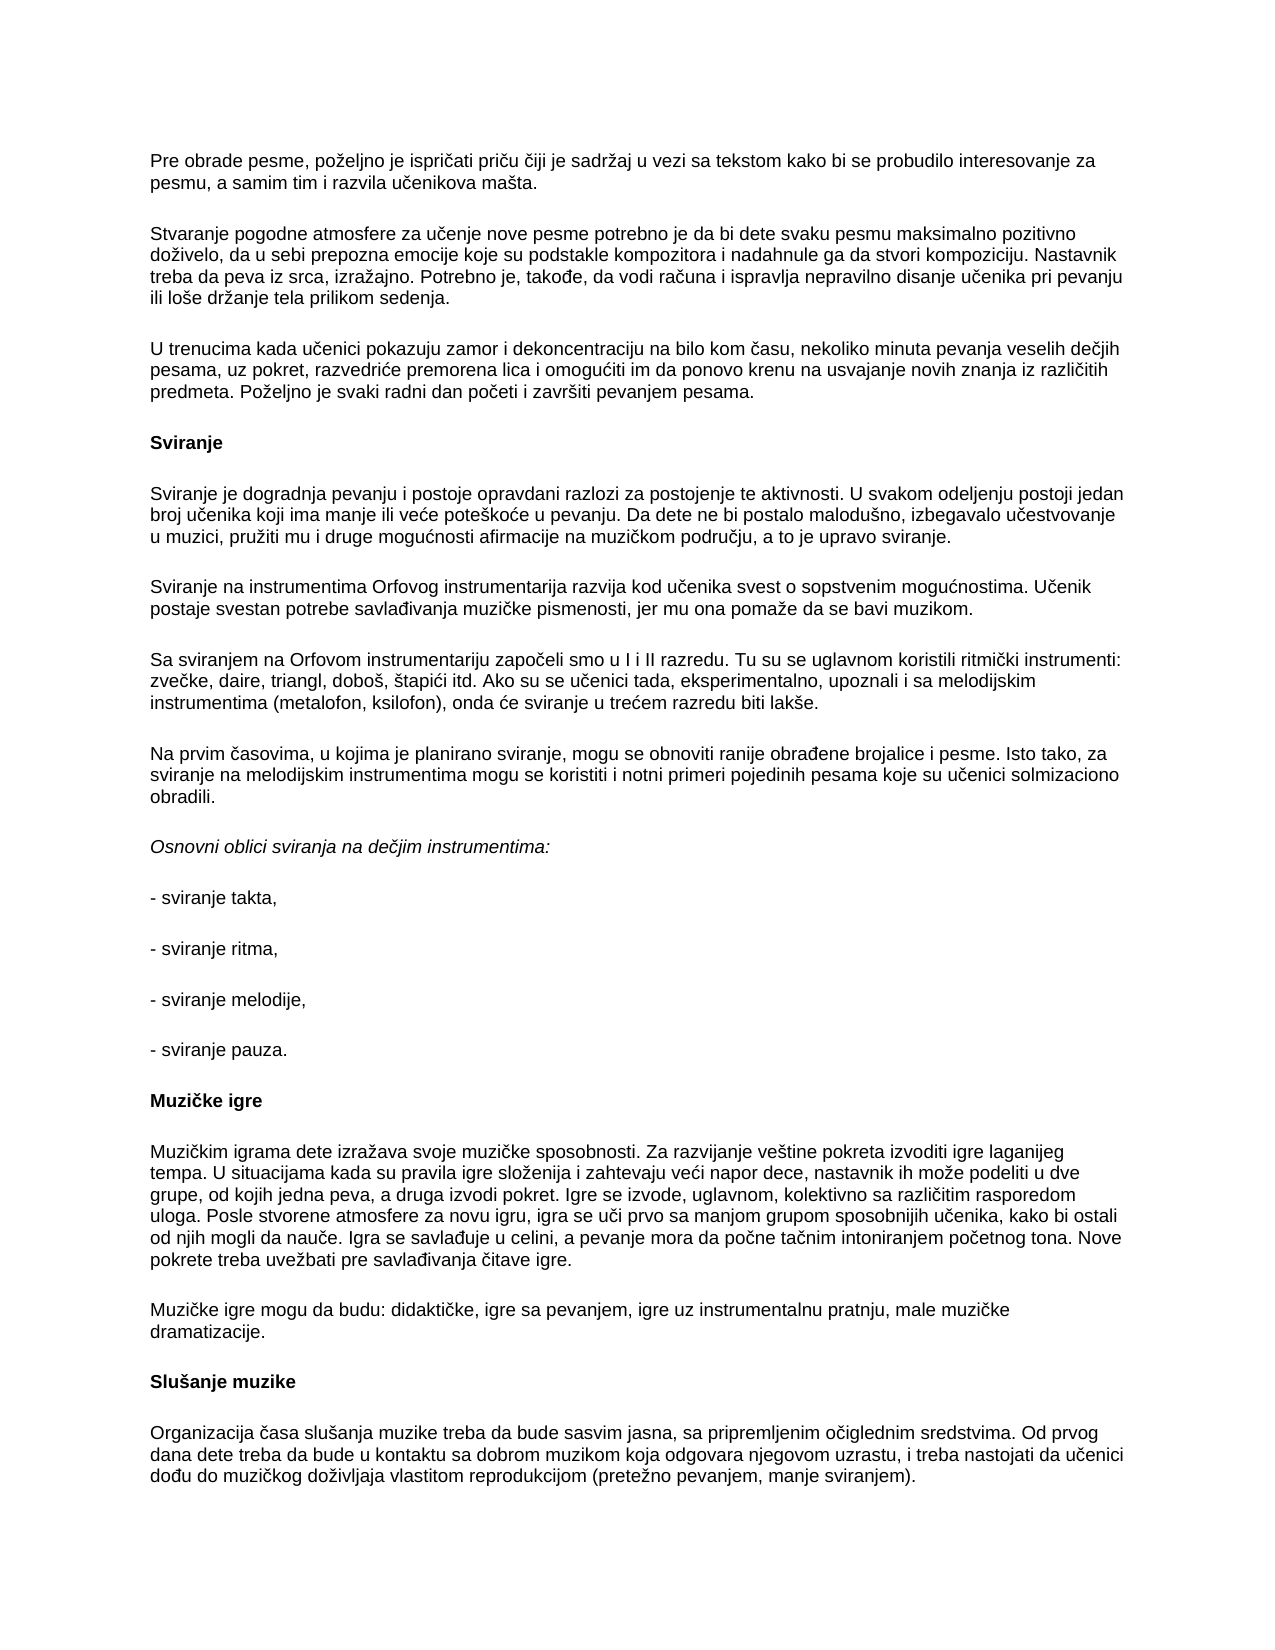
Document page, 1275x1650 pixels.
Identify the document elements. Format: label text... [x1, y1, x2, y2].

text Muzičke igre [150, 1090, 1125, 1111]
text - sviranje ritma, [150, 938, 1125, 959]
text Stvaranje pogodne atmosfere za učenje nove pesme potrebno je da bi dete svaku pesmu maksimalno pozitivno doživelo, da u sebi prepozna emocije koje su podstakle kompozitora i nadahnule ga da stvori kompoziciju. Nastavnik treba da peva iz srca, izražajno. Potrebno je, takođe, da vodi računa i ispravlja nepravilno disanje učenika pri pevanju ili loše držanje tela prilikom sedenja. [150, 222, 1125, 308]
text Osnovni oblici sviranja na dečjim instrumentima: [150, 836, 1125, 858]
text Sviranje na instrumentima Orfovog instrumentarija razvija kod učenika svest o sopstvenim mogućnostima. Učenik postaje svestan potrebe savlađivanja muzičke pismenosti, jer mu ona pomaže da se bavi muzikom. [150, 576, 1125, 619]
text Organizacija časa slušanja muzike treba da bude sasvim jasna, sa pripremljenim očiglednim sredstvima. Od prvog dana dete treba da bude u kontaktu sa dobrom muzikom koja odgovara njegovom uzrastu, i treba nastojati da učenici dođu do muzičkog doživljaja vlastitom reprodukcijom (pretežno pevanjem, manje sviranjem). [150, 1422, 1125, 1487]
text Muzičke igre mogu da budu: didaktičke, igre sa pevanjem, igre uz instrumentalnu pratnju, male muzičke dramatizacije. [150, 1299, 1125, 1342]
text - sviranje melodije, [150, 988, 1125, 1010]
text Slušanje muzike [150, 1371, 1125, 1393]
text Sviranje je dogradnja pevanju i postoje opravdani razlozi za postojenje te aktivnosti. U svakom odeljenju postoji jedan broj učenika koji ima manje ili veće poteškoće u pevanju. Da dete ne bi postalo malodušno, izbegavalo učestvovanje u muzici, pružiti mu i druge mogućnosti afirmacije na muzičkom području, a to je upravo sviranje. [150, 482, 1125, 547]
text - sviranje takta, [150, 887, 1125, 908]
text - sviranje pauza. [150, 1039, 1125, 1061]
text Muzičkim igrama dete izražava svoje muzičke sposobnosti. Za razvijanje veštine pokreta izvoditi igre laganijeg tempa. U situacijama kada su pravila igre složenija i zahtevaju veći napor dece, nastavnik ih može podeliti u dve grupe, od kojih jedna peva, a druga izvodi pokret. Igre se izvode, uglavnom, kolektivno sa različitim rasporedom uloga. Posle stvorene atmosfere za novu igru, igra se uči prvo sa manjom grupom sposobnijih učenika, kako bi ostali od njih mogli da nauče. Igra se savlađuje u celini, a pevanje mora da počne tačnim intoniranjem početnog tona. Nove pokrete treba uvežbati pre savlađivanja čitave igre. [150, 1141, 1125, 1270]
text Sa sviranjem na Orfovom instrumentariju započeli smo u I i II razredu. Tu su se uglavnom koristili ritmički instrumenti: zvečke, daire, triangl, doboš, štapići itd. Ako su se učenici tada, eksperimentalno, upoznali i sa melodijskim instrumentima (metalofon, ksilofon), onda će sviranje u trećem razredu biti lakše. [150, 648, 1125, 713]
text Na prvim časovima, u kojima je planirano sviranje, mogu se obnoviti ranije obrađene brojalice i pesme. Isto tako, za sviranje na melodijskim instrumentima mogu se koristiti i notni primeri pojedinih pesama koje su učenici solmizaciono obradili. [150, 742, 1125, 807]
text Pre obrade pesme, poželjno je ispričati priču čiji je sadržaj u vezi sa tekstom kako bi se probudilo interesovanje za pesmu, a samim tim i razvila učenikova mašta. [150, 150, 1125, 193]
text U trenucima kada učenici pokazuju zamor i dekoncentraciju na bilo kom času, nekoliko minuta pevanja veselih dečjih pesama, uz pokret, razvedriće premorena lica i omogućiti im da ponovo krenu na usvajanje novih znanja iz različitih predmeta. Poželjno je svaki radni dan početi i završiti pevanjem pesama. [150, 338, 1125, 402]
text Sviranje [150, 432, 1125, 453]
